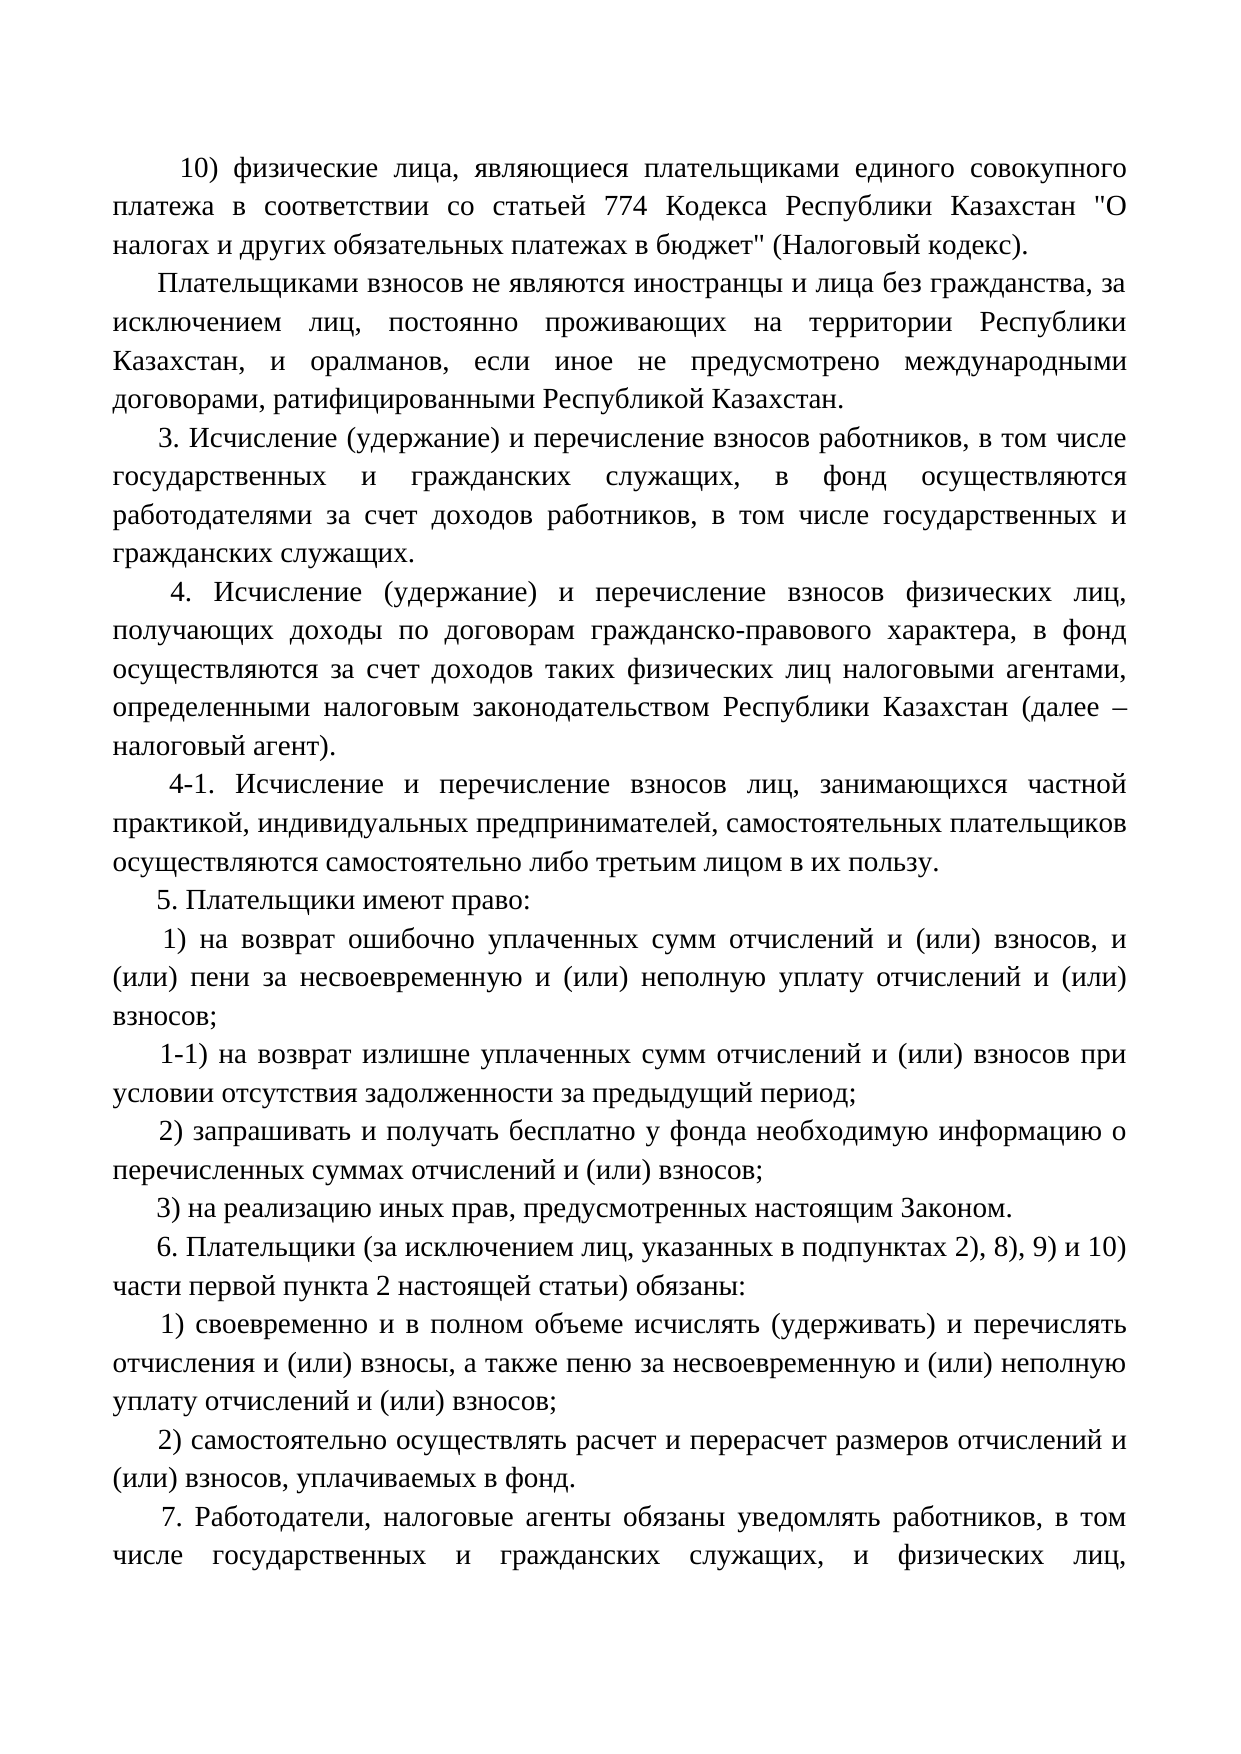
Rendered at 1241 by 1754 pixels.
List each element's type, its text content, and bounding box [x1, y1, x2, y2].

text 5. Плательщики имеют право: [112, 882, 1128, 916]
text 10) физические лица, являющиеся плательщиками единого совокупного платежа в соответствии со статьей 774 Кодекса Республики Казахстан "О налогах и других обязательных платежах в бюджет" (Налоговый кодекс). [112, 150, 1128, 261]
text 4-1. Исчисление и перечисление взносов лиц, занимающихся частной практикой, индивидуальных предпринимателей, самостоятельных плательщиков осуществляются самостоятельно либо третьим лицом в их пользу. [112, 767, 1128, 877]
text 3. Исчисление (удержание) и перечисление взносов работников, в том числе государственных и гражданских служащих, в фонд осуществляются работодателями за счет доходов работников, в том числе государственных и гражданских служащих. [112, 420, 1128, 569]
text 1-1) на возврат излишне уплаченных сумм отчислений и (или) взносов при условии отсутствия задолженности за предыдущий период; [112, 1036, 1128, 1108]
text Плательщиками взносов не являются иностранцы и лица без гражданства, за исключением лиц, постоянно проживающих на территории Республики Казахстан, и оралманов, если иное не предусмотрено международными договорами, ратифицированными Республикой Казахстан. [112, 266, 1128, 415]
text 4. Исчисление (удержание) и перечисление взносов физических лиц, получающих доходы по договорам гражданско-правового характера, в фонд осуществляются за счет доходов таких физических лиц налоговыми агентами, определенными налоговым законодательством Республики Казахстан (далее – налоговый агент). [112, 574, 1128, 762]
text 6. Плательщики (за исключением лиц, указанных в подпунктах 2), 8), 9) и 10) части первой пункта 2 настоящей статьи) обязаны: [112, 1229, 1128, 1301]
text 3) на реализацию иных прав, предусмотренных настоящим Законом. [112, 1191, 1128, 1224]
text 1) своевременно и в полном объеме исчислять (удерживать) и перечислять отчисления и (или) взносы, а также пеню за несвоевременную и (или) неполную уплату отчислений и (или) взносов; [112, 1306, 1128, 1417]
text 1) на возврат ошибочно уплаченных сумм отчислений и (или) взносов, и (или) пени за несвоевременную и (или) неполную уплату отчислений и (или) взносов; [112, 921, 1128, 1031]
text 2) запрашивать и получать бесплатно у фонда необходимую информацию о перечисленных суммах отчислений и (или) взносов; [112, 1113, 1128, 1186]
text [112, 1499, 1128, 1571]
text 2) самостоятельно осуществлять расчет и перерасчет размеров отчислений и (или) взносов, уплачиваемых в фонд. [112, 1422, 1128, 1494]
